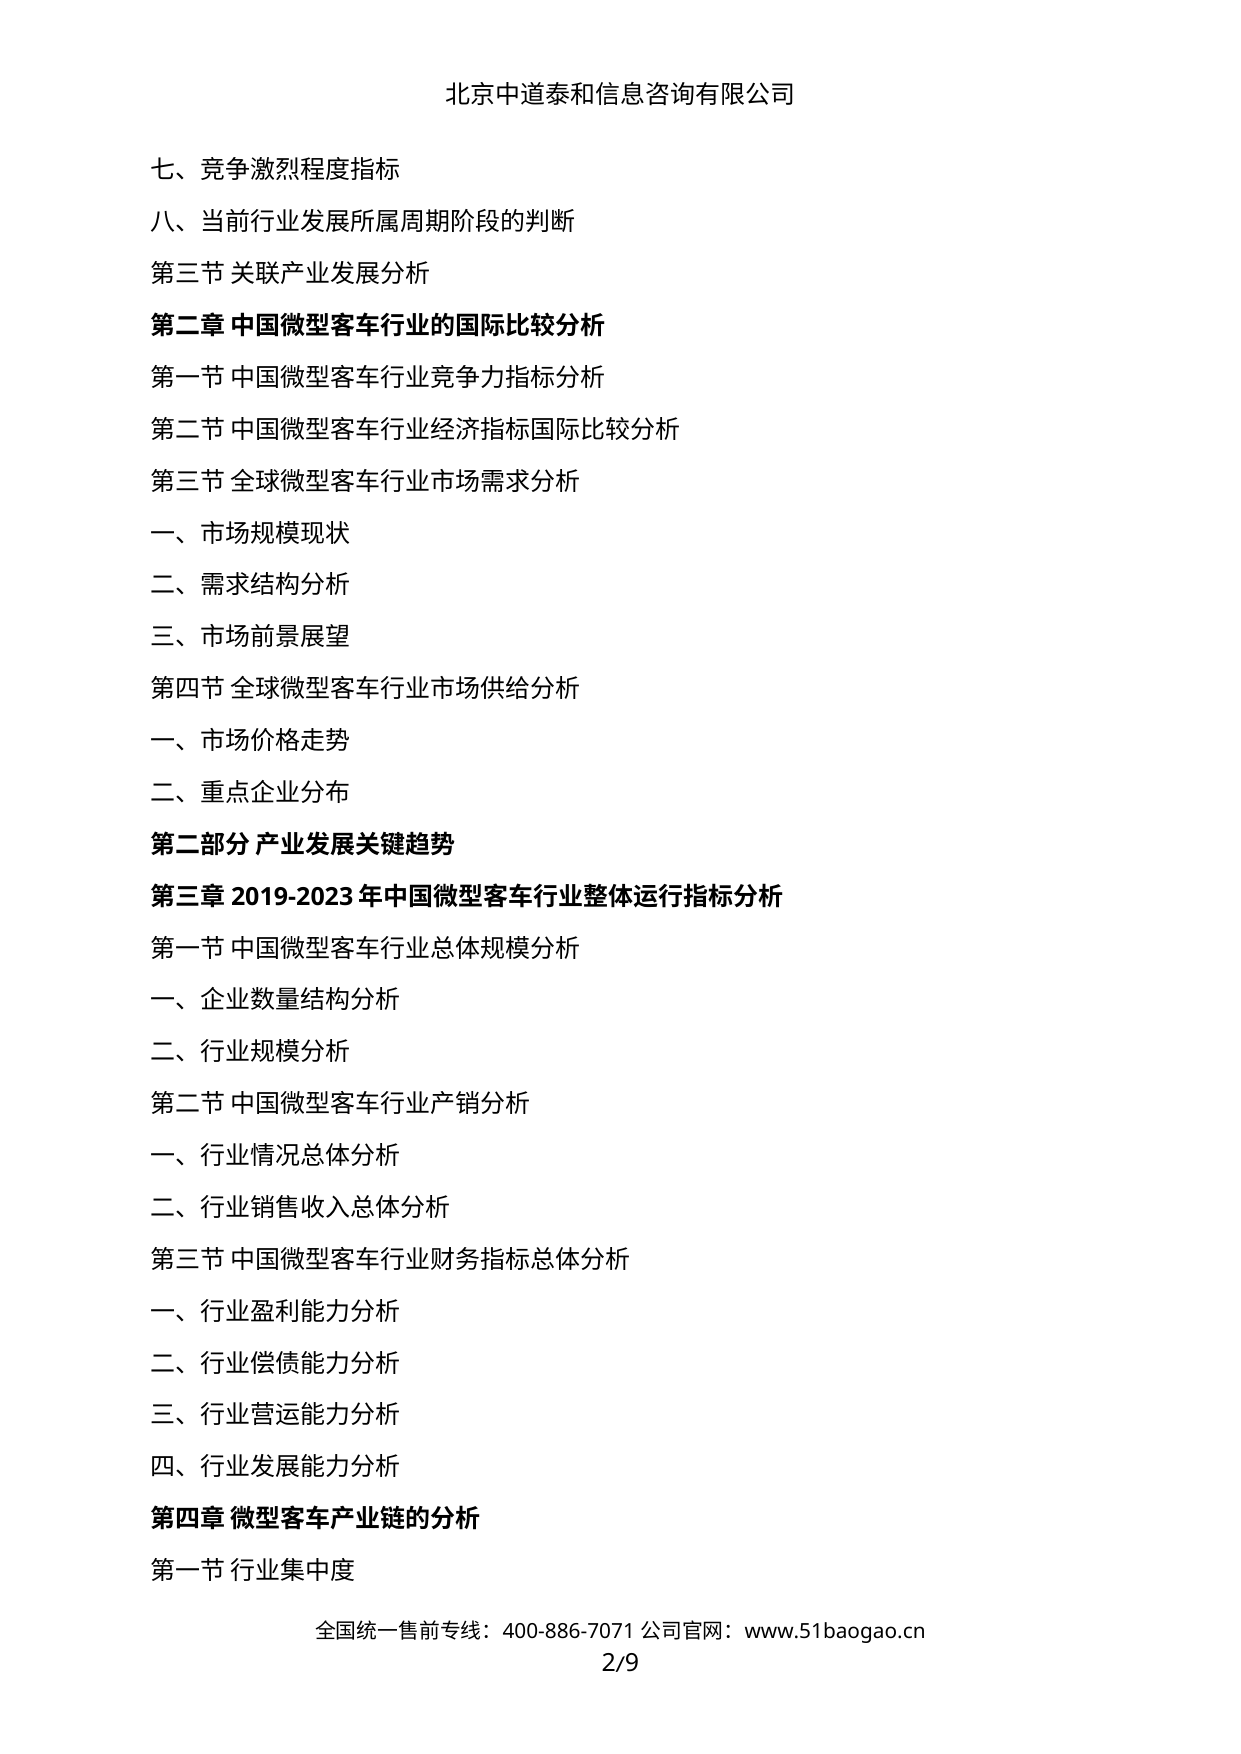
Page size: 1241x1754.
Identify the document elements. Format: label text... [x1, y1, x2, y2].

text 第二节 中国微型客车行业产销分析 [150, 1084, 1090, 1120]
text 二、行业偿债能力分析 [150, 1343, 1090, 1379]
text 第三节 中国微型客车行业财务指标总体分析 [150, 1239, 1090, 1276]
text 三、行业营运能力分析 [150, 1395, 1090, 1431]
text 一、市场价格走势 [150, 721, 1090, 757]
text 一、行业盈利能力分析 [150, 1291, 1090, 1327]
text 第一节 中国微型客车行业总体规模分析 [150, 928, 1090, 964]
text 第四节 全球微型客车行业市场供给分析 [150, 669, 1090, 705]
text 第四章 微型客车产业链的分析 [150, 1499, 1090, 1535]
text 第一节 中国微型客车行业竞争力指标分析 [150, 357, 1090, 394]
text 七、竞争激烈程度指标 [150, 150, 1090, 186]
text 四、行业发展能力分析 [150, 1447, 1090, 1483]
text 一、企业数量结构分析 [150, 980, 1090, 1016]
text 二、需求结构分析 [150, 565, 1090, 601]
text 一、行业情况总体分析 [150, 1136, 1090, 1172]
text 二、行业销售收入总体分析 [150, 1187, 1090, 1224]
text 第一节 行业集中度 [150, 1551, 1090, 1587]
text 第二部分 产业发展关键趋势 [150, 824, 1090, 861]
text 二、行业规模分析 [150, 1032, 1090, 1068]
text 第三节 关联产业发展分析 [150, 254, 1090, 290]
text 第二章 中国微型客车行业的国际比较分析 [150, 306, 1090, 342]
text 第三节 全球微型客车行业市场需求分析 [150, 461, 1090, 497]
text 八、当前行业发展所属周期阶段的判断 [150, 202, 1090, 238]
text 一、市场规模现状 [150, 513, 1090, 549]
text 二、重点企业分布 [150, 772, 1090, 809]
text 三、市场前景展望 [150, 617, 1090, 653]
text 第三章 2019-2023年中国微型客车行业整体运行指标分析 [150, 876, 1090, 912]
text 第二节 中国微型客车行业经济指标国际比较分析 [150, 409, 1090, 446]
